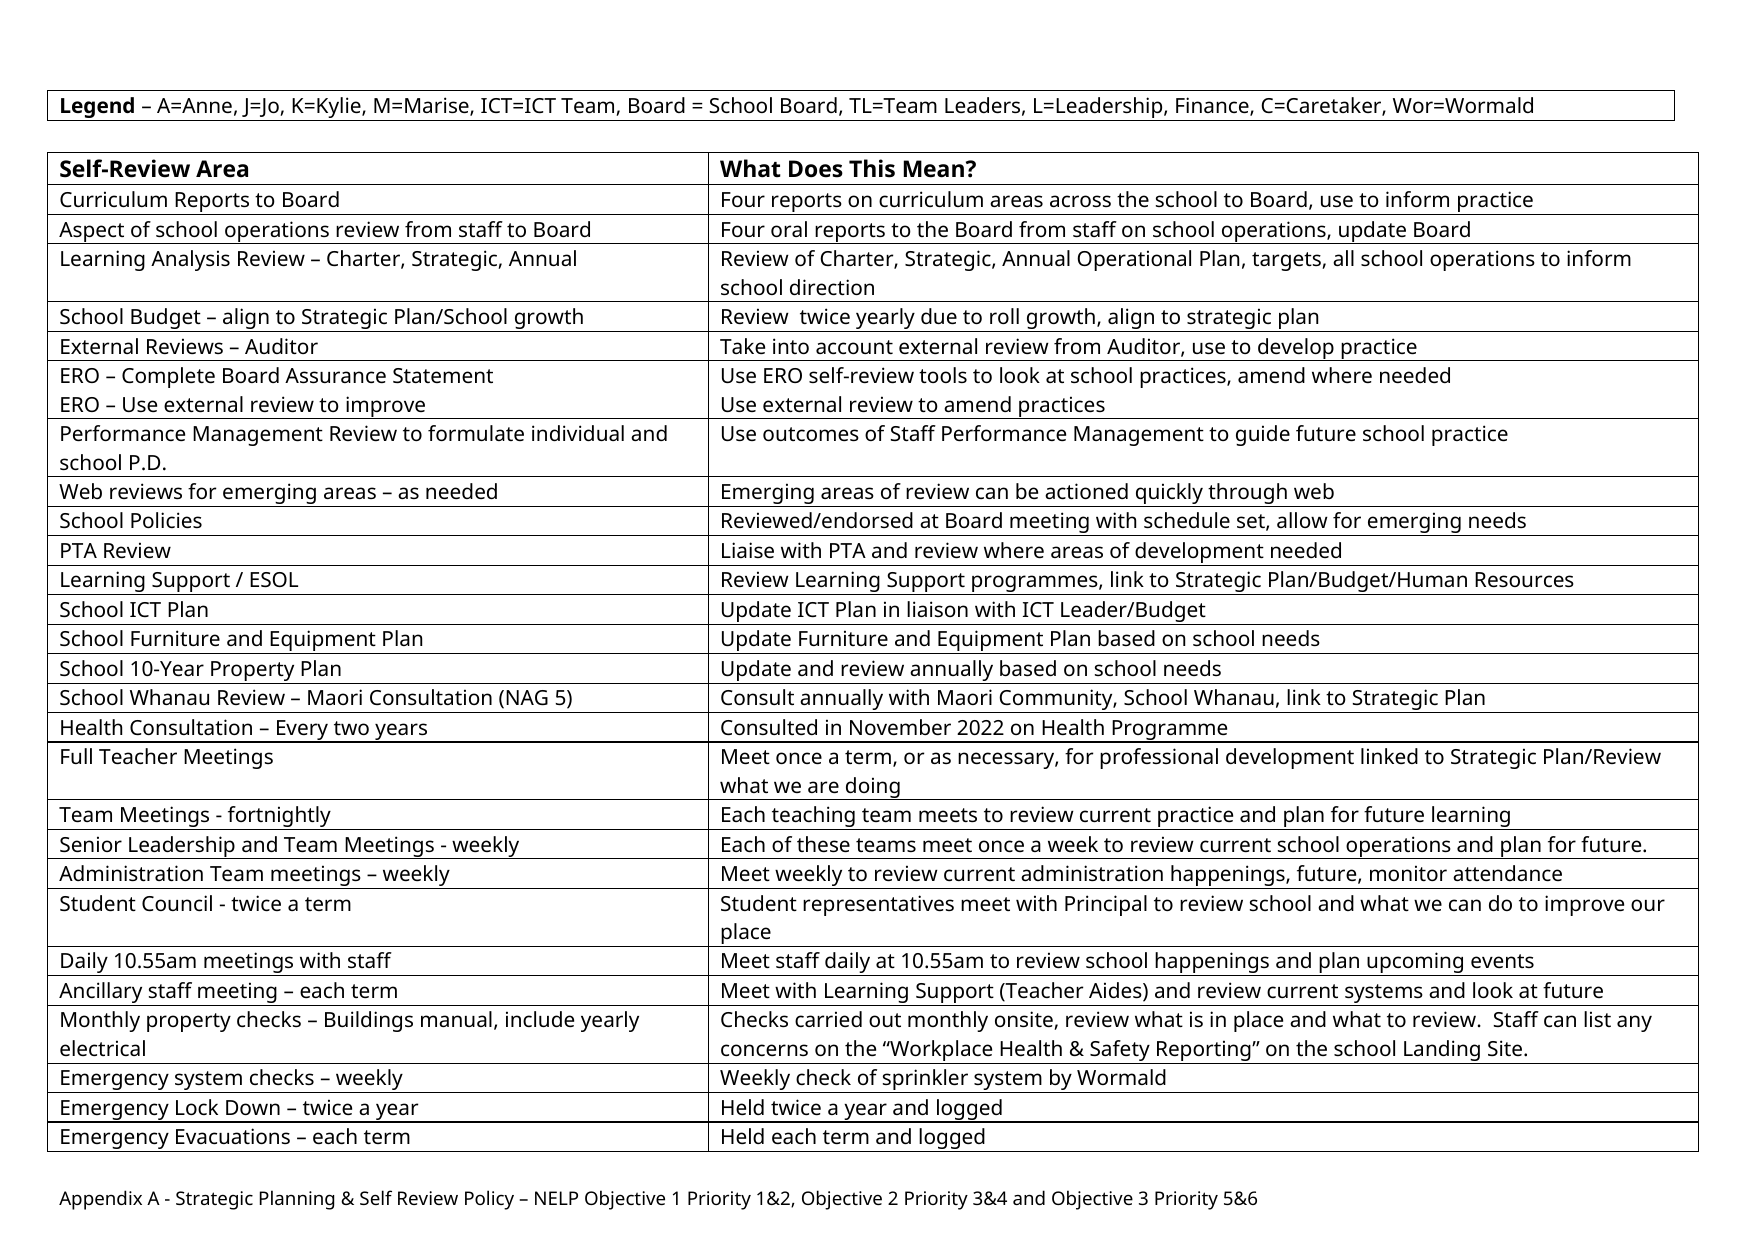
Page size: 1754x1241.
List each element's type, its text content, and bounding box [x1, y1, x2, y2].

table_cell Update Furniture and Equipment Plan based on school needs [709, 625, 1698, 653]
table_cell Use ERO self-review tools to look at school practices, amend where needed Use external review to amend practices [709, 361, 1698, 418]
table_cell Monthly property checks – Buildings manual, include yearly electrical [48, 1006, 708, 1062]
table_cell Emergency Lock Down – twice a year [48, 1093, 708, 1121]
table_header What Does This Mean? [709, 153, 1698, 184]
table_cell Meet weekly to review current administration happenings, future, monitor attendance [709, 859, 1698, 888]
table_cell School Furniture and Equipment Plan [48, 625, 708, 653]
table_cell Held twice a year and logged [709, 1093, 1698, 1121]
table_cell Update and review annually based on school needs [709, 654, 1698, 682]
table_cell Daily 10.55am meetings with staff [48, 947, 708, 975]
table_cell Full Teacher Meetings [48, 743, 708, 799]
table_cell Performance Management Review to formulate individual and school P.D. [48, 419, 708, 476]
table_cell Liaise with PTA and review where areas of development needed [709, 536, 1698, 564]
table_cell Each of these teams meet once a week to review current school operations and plan for future. [709, 830, 1698, 858]
table_cell School ICT Plan [48, 595, 708, 623]
table_header Legend – A=Anne, J=Jo, K=Kylie, M=Marise, ICT=ICT Team, Board = School Board, TL=Team Leaders, L=Leadership, Finance, C=Caretaker, Wor=Wormald [48, 91, 1674, 120]
table_cell Emergency Evacuations – each term [48, 1123, 708, 1151]
table_cell School Whanau Review – Maori Consultation (NAG 5) [48, 684, 708, 712]
table_cell Senior Leadership and Team Meetings - weekly [48, 830, 708, 858]
table_cell Web reviews for emerging areas – as needed [48, 477, 708, 506]
table_cell Meet once a term, or as necessary, for professional development linked to Strategic Plan/Review what we are doing [709, 743, 1698, 799]
table_cell Review twice yearly due to roll growth, align to strategic plan [709, 302, 1698, 331]
table_cell Update ICT Plan in liaison with ICT Leader/Budget [709, 595, 1698, 623]
table_cell Emerging areas of review can be actioned quickly through web [709, 477, 1698, 506]
table_cell Aspect of school operations review from staff to Board [48, 215, 708, 243]
table_cell Use outcomes of Staff Performance Management to guide future school practice [709, 419, 1698, 476]
table_cell PTA Review [48, 536, 708, 564]
table_cell Reviewed/endorsed at Board meeting with schedule set, allow for emerging needs [709, 507, 1698, 535]
table_cell Ancillary staff meeting – each term [48, 976, 708, 1004]
table_cell Meet staff daily at 10.55am to review school happenings and plan upcoming events [709, 947, 1698, 975]
table_cell Four reports on curriculum areas across the school to Board, use to inform practice [709, 185, 1698, 214]
table_cell Four oral reports to the Board from staff on school operations, update Board [709, 215, 1698, 243]
table_cell School 10-Year Property Plan [48, 654, 708, 682]
table_cell Consult annually with Maori Community, School Whanau, link to Strategic Plan [709, 684, 1698, 712]
table_cell Meet with Learning Support (Teacher Aides) and review current systems and look at future [709, 976, 1698, 1004]
table_cell Weekly check of sprinkler system by Wormald [709, 1064, 1698, 1092]
table_cell Team Meetings - fortnightly [48, 800, 708, 829]
table_cell Held each term and logged [709, 1123, 1698, 1151]
table_cell Student Council - twice a term [48, 889, 708, 946]
table_cell Administration Team meetings – weekly [48, 859, 708, 888]
table_cell School Budget – align to Strategic Plan/School growth [48, 302, 708, 331]
table_cell External Reviews – Auditor [48, 332, 708, 360]
table_cell Each teaching team meets to review current practice and plan for future learning [709, 800, 1698, 829]
table_cell Emergency system checks – weekly [48, 1064, 708, 1092]
table_cell Take into account external review from Auditor, use to develop practice [709, 332, 1698, 360]
table_cell Curriculum Reports to Board [48, 185, 708, 214]
table_cell School Policies [48, 507, 708, 535]
table_cell Checks carried out monthly onsite, review what is in place and what to review. Staff can list any concerns on the “Workplace Health & Safety Reporting” on the school Landing Site. [709, 1006, 1698, 1062]
table_cell Learning Analysis Review – Charter, Strategic, Annual [48, 244, 708, 301]
table_cell Review of Charter, Strategic, Annual Operational Plan, targets, all school operations to inform school direction [709, 244, 1698, 301]
table_cell Student representatives meet with Principal to review school and what we can do to improve our place [709, 889, 1698, 946]
table_cell Health Consultation – Every two years [48, 713, 708, 741]
table_cell Learning Support / ESOL [48, 566, 708, 594]
table_cell Consulted in November 2022 on Health Programme [709, 713, 1698, 741]
table_header Self-Review Area [48, 153, 708, 184]
table_cell Review Learning Support programmes, link to Strategic Plan/Budget/Human Resources [709, 566, 1698, 594]
table_cell ERO – Complete Board Assurance Statement ERO – Use external review to improve [48, 361, 708, 418]
